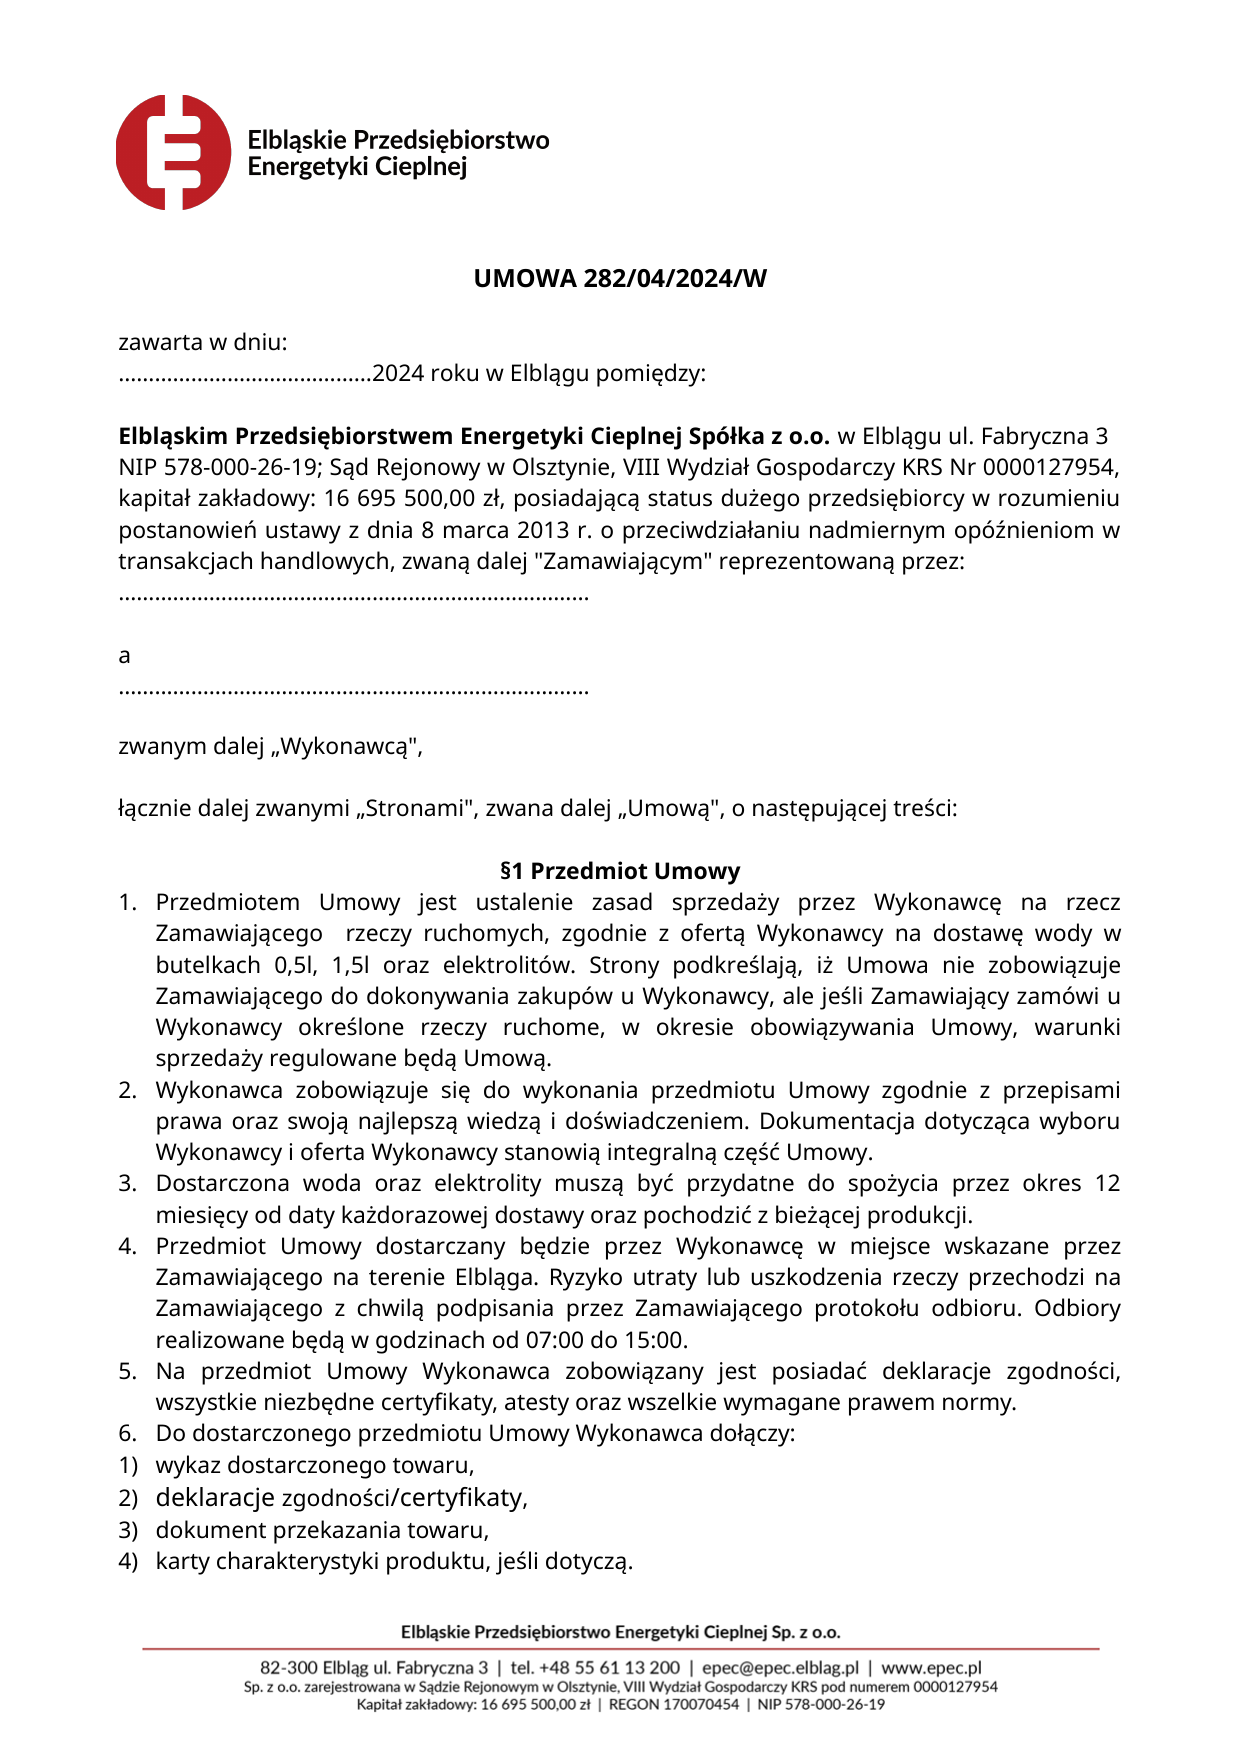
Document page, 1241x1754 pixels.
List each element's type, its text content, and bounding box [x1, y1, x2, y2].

text Elbląskim Przedsiębiorstwem Energetyki Cieplnej Spółka z o.o. w Elblągu ul. Fabryczna 3 NIP 578-000-26-19; Sąd Rejonowy w Olsztynie, VIII Wydział Gospodarczy KRS Nr 0000127954, kapitał zakładowy: 16 695 500,00 zł, posiadającą status dużego przedsiębiorcy w rozumieniu postanowień ustawy z dnia 8 marca 2013 r. o przeciwdziałaniu nadmiernym opóźnieniom w transakcjach handlowych, zwaną dalej "Zamawiającym" reprezentowaną przez: [118, 420, 1122, 576]
text §1 Przedmiot Umowy [118, 855, 1122, 886]
list Wykonawca zobowiązuje się do wykonania przedmiotu Umowy zgodnie z przepisami prawa oraz swoją najlepszą wiedzą i doświadczeniem. Dokumentacja dotycząca wyboru Wykonawcy i oferta Wykonawcy stanowią integralną część Umowy. [118, 1074, 1122, 1167]
list dokument przekazania towaru, [118, 1514, 1122, 1545]
picture [118, 1613, 1120, 1719]
text zawarta w dniu: [118, 326, 1122, 357]
list Do dostarczonego przedmiotu Umowy Wykonawca dołączy: [118, 1417, 1122, 1449]
text a [118, 639, 1122, 670]
text ……………………………………2024 roku w Elblągu pomiędzy: [118, 357, 1122, 389]
list karty charakterystyki produktu, jeśli dotyczą. [118, 1545, 1122, 1576]
text łącznie dalej zwanymi „Stronami", zwana dalej „Umową", o następującej treści: [118, 792, 1122, 824]
list wykaz dostarczonego towaru, [118, 1449, 1122, 1480]
list Przedmiot Umowy dostarczany będzie przez Wykonawcę w miejsce wskazane przez Zamawiającego na terenie Elbląga. Ryzyko utraty lub uszkodzenia rzeczy przechodzi na Zamawiającego z chwilą podpisania przez Zamawiającego protokołu odbioru. Odbiory realizowane będą w godzinach od 07:00 do 15:00. [118, 1230, 1122, 1355]
list Dostarczona woda oraz elektrolity muszą być przydatne do spożycia przez okres 12 miesięcy od daty każdorazowej dostawy oraz pochodzić z bieżącej produkcji. [118, 1167, 1122, 1230]
text …………………………………………………………………… [118, 576, 1122, 607]
text UMOWA 282/04/2024/W [118, 261, 1122, 295]
list deklaracje zgodności/certyfikaty, [118, 1480, 1122, 1514]
picture [116, 95, 550, 210]
text zwanym dalej „Wykonawcą", [118, 730, 1122, 761]
list Na przedmiot Umowy Wykonawca zobowiązany jest posiadać deklaracje zgodności, wszystkie niezbędne certyfikaty, atesty oraz wszelkie wymagane prawem normy. [118, 1355, 1122, 1417]
list Przedmiotem Umowy jest ustalenie zasad sprzedaży przez Wykonawcę na rzecz Zamawiającego rzeczy ruchomych, zgodnie z ofertą Wykonawcy na dostawę wody w butelkach 0,5l, 1,5l oraz elektrolitów. Strony podkreślają, iż Umowa nie zobowiązuje Zamawiającego do dokonywania zakupów u Wykonawcy, ale jeśli Zamawiający zamówi u Wykonawcy określone rzeczy ruchome, w okresie obowiązywania Umowy, warunki sprzedaży regulowane będą Umową. [118, 886, 1122, 1074]
text …………………………………………………………………… [118, 670, 1122, 701]
